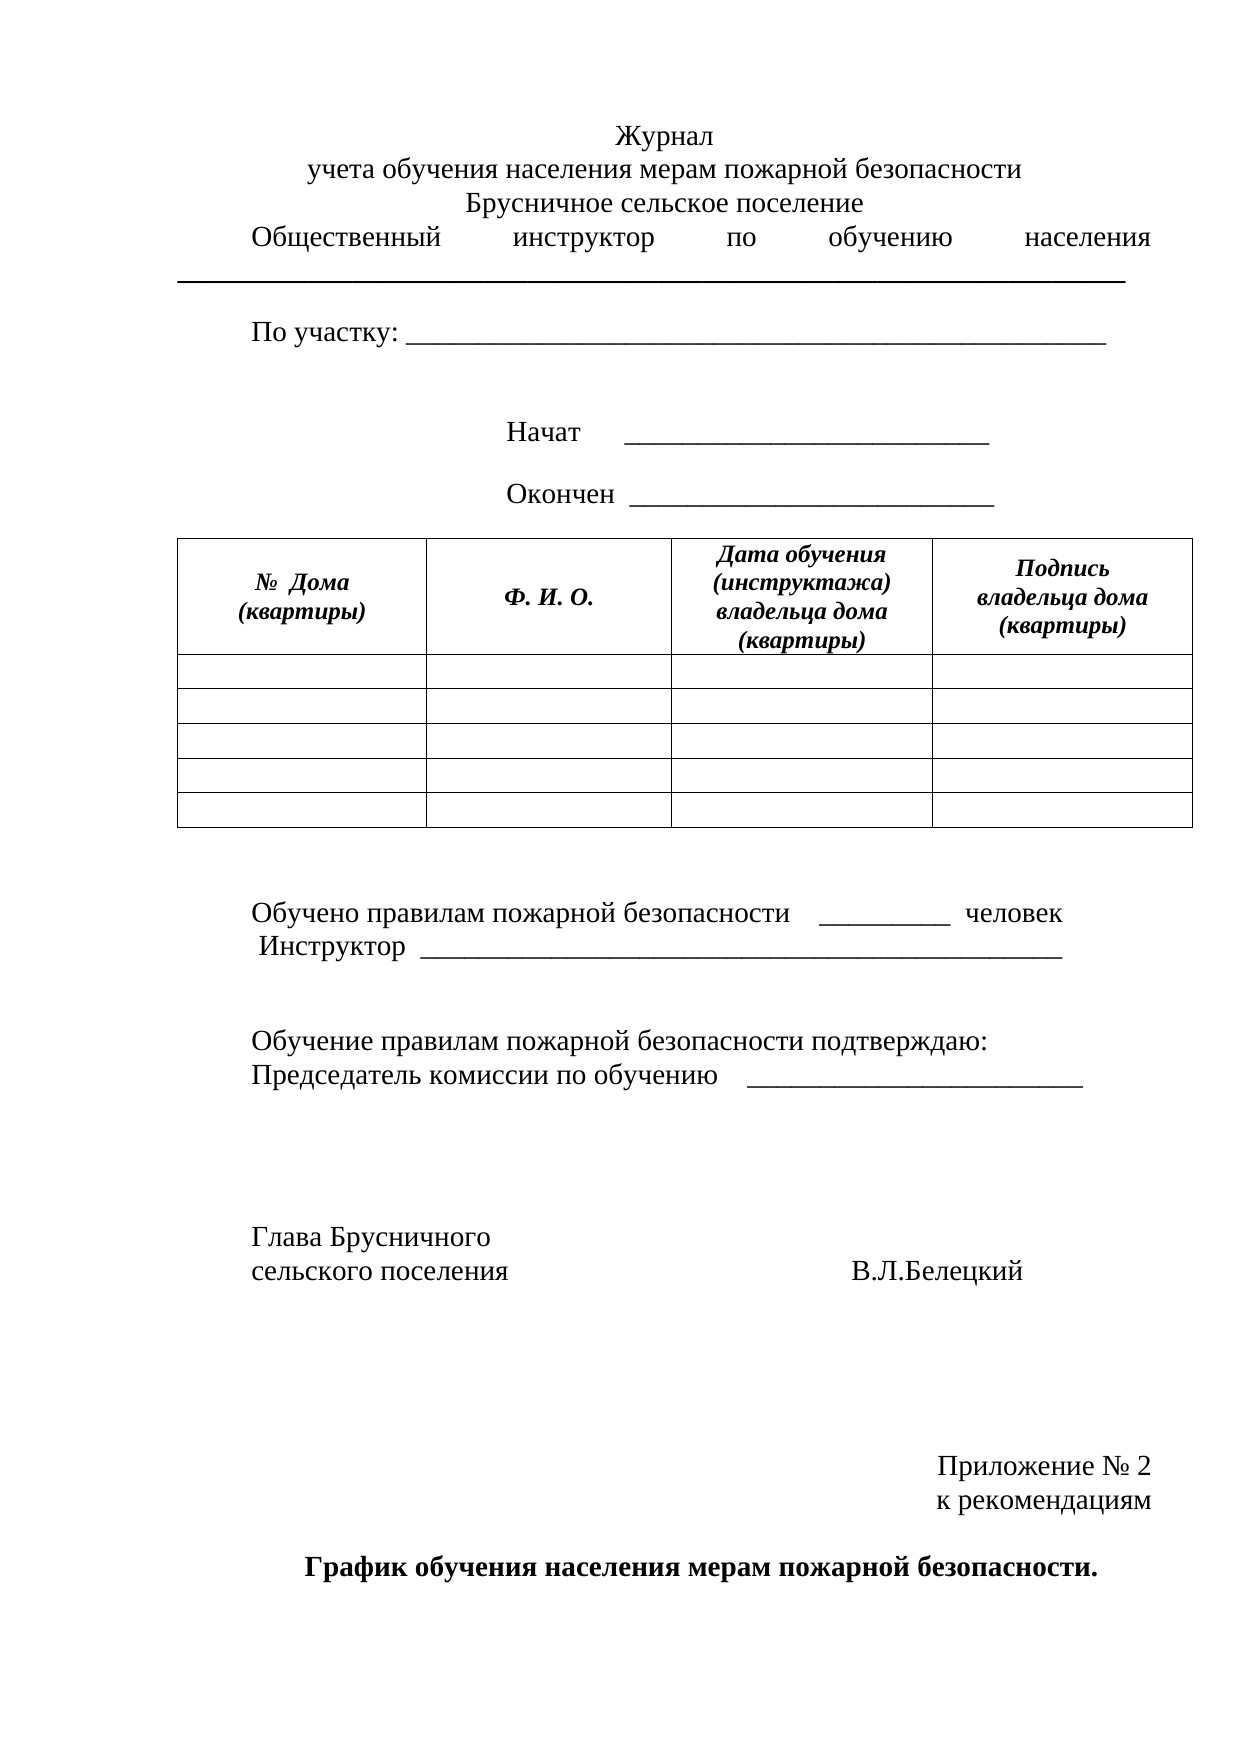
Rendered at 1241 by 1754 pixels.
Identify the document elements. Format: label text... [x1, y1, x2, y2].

text Глава Брусничного [177, 1219, 1152, 1253]
text Приложение № 2 [177, 1448, 1152, 1482]
text Обучено правилам пожарной безопасности _________ человек [177, 895, 1152, 928]
table_cell [427, 724, 671, 757]
table_cell [933, 724, 1192, 757]
table_cell [933, 689, 1192, 723]
table_header Ф. И. О. [427, 539, 671, 654]
text Общественный инструктор по обучению населения _________________________________________________________________ [177, 219, 1152, 286]
text Инструктор ____________________________________________ [177, 928, 1152, 962]
text Обучение правилам пожарной безопасности подтверждаю: [177, 1023, 1152, 1057]
text к рекомендациям [177, 1482, 1152, 1515]
table_cell [427, 655, 671, 688]
text Председатель комиссии по обучению _______________________ [177, 1057, 1152, 1090]
text По участку: ________________________________________________ [177, 314, 1152, 347]
table_cell [672, 793, 932, 827]
table_header № Дома (квартиры) [178, 539, 426, 654]
table_cell [933, 793, 1192, 827]
text Брусничное сельское поселение [177, 185, 1152, 219]
table_cell [427, 759, 671, 792]
table_cell [427, 689, 671, 723]
table_cell [933, 759, 1192, 792]
table_cell [427, 793, 671, 827]
table_cell [672, 655, 932, 688]
table_cell [178, 793, 426, 827]
text Окончен _________________________ [177, 476, 1152, 509]
table_cell [178, 655, 426, 688]
table_header Подпись владельца дома (квартиры) [933, 539, 1192, 654]
table_cell [178, 759, 426, 792]
text #G0Журнал [177, 118, 1152, 152]
table_cell [933, 655, 1192, 688]
table_cell [672, 689, 932, 723]
table_cell [672, 759, 932, 792]
table_cell [178, 724, 426, 757]
table_header Дата обучения (инструктажа) владельца дома (квартиры) [672, 539, 932, 654]
table_cell [672, 724, 932, 757]
text Начат _________________________ [177, 414, 1152, 448]
text График обучения населения мерам пожарной безопасности. [177, 1549, 1152, 1582]
text сельского поселения В.Л.Белецкий [177, 1253, 1152, 1286]
table_cell [178, 689, 426, 723]
text учета обучения населения мерам пожарной безопасности [177, 152, 1152, 185]
